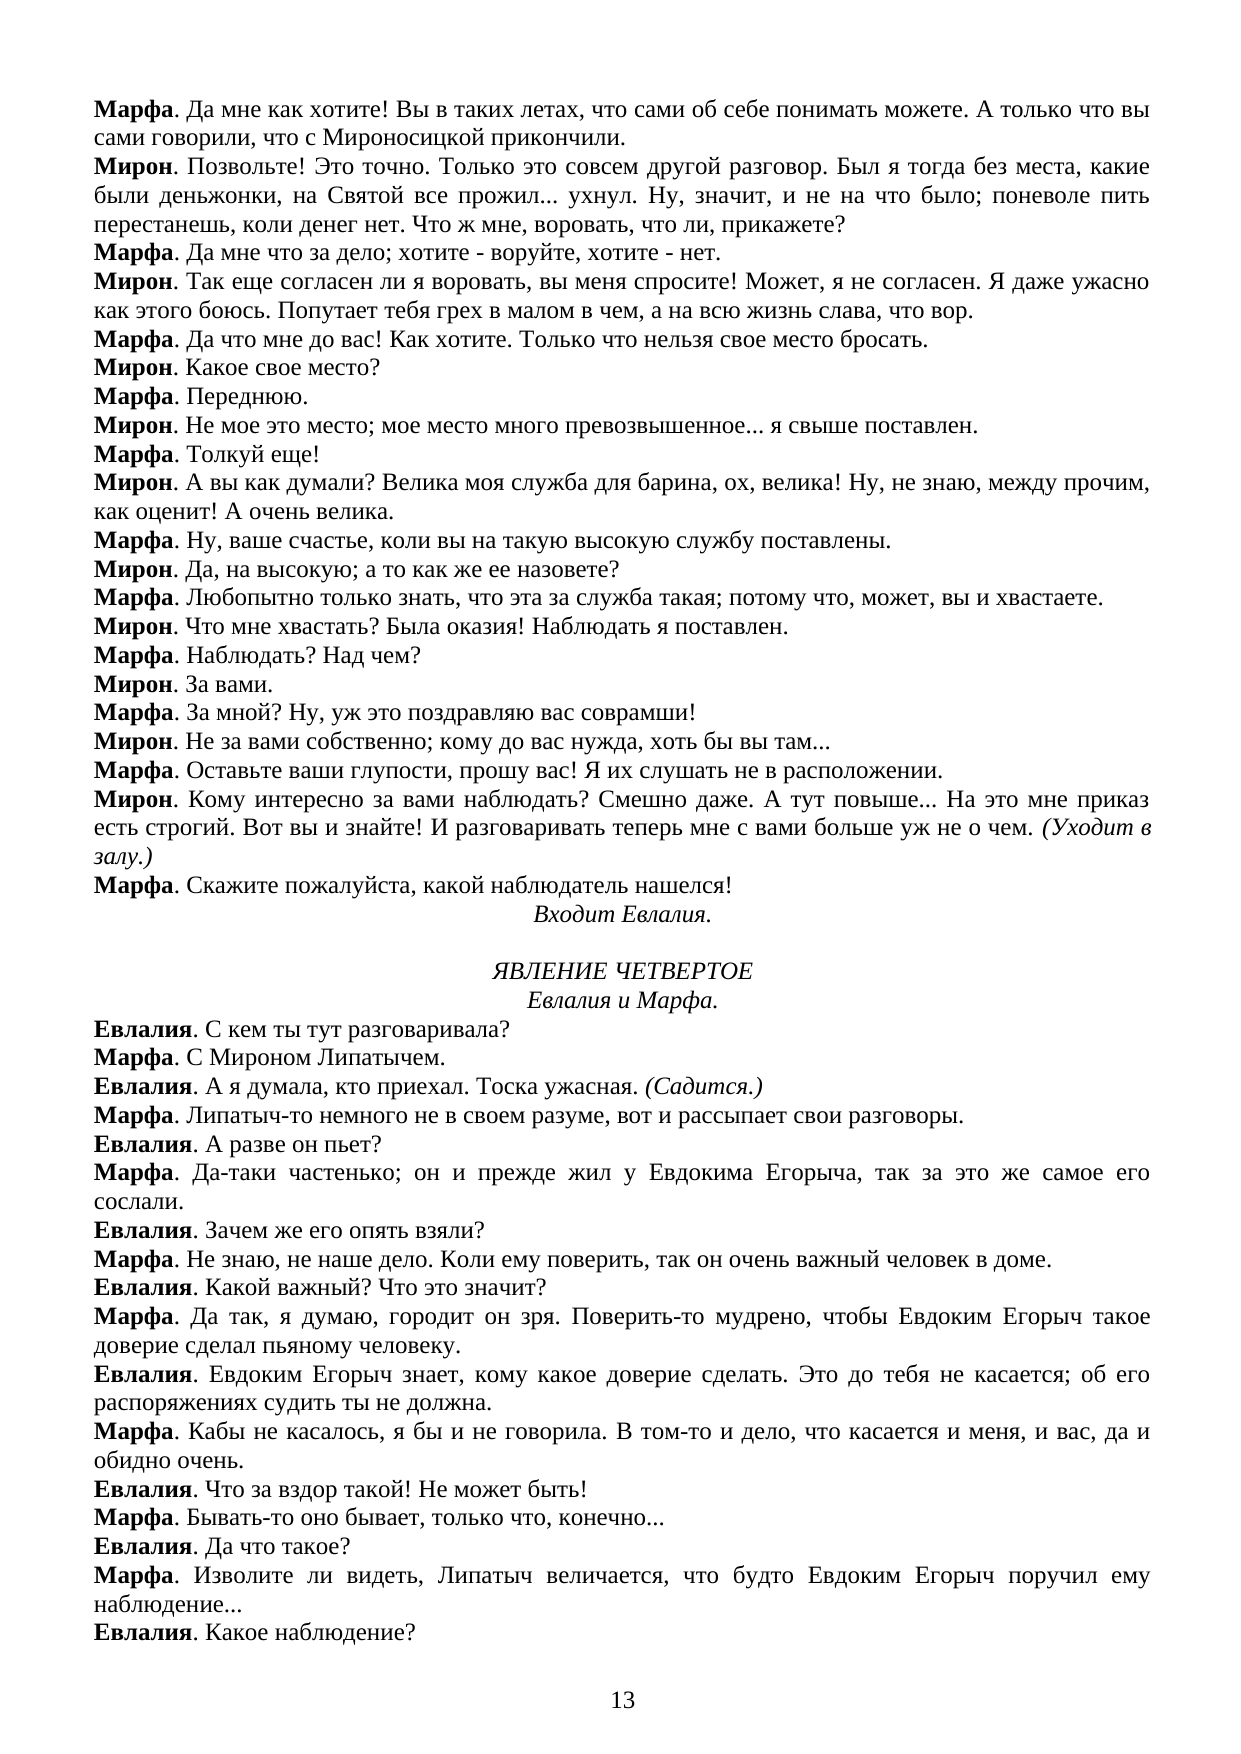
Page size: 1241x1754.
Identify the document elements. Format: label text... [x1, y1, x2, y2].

text Марфа. Толкуй еще! [94, 439, 1152, 467]
text Мирон. Позвольте! Это точно. Только это совсем другой разговор. Был я тогда без места, какие были деньжонки, на Святой все прожил... ухнул. Ну, значит, и не на что было; поневоле пить перестанешь, коли денег нет. Что ж мне, воровать, что ли, прикажете? [94, 151, 1152, 237]
text Марфа. Не знаю, не наше дело. Коли ему поверить, так он очень важный человек в доме. [94, 1244, 1152, 1272]
text Мирон. Да, на высокую; а то как же ее назовете? [94, 554, 1152, 582]
text Марфа. Липатыч-то немного не в своем разуме, вот и рассыпает свои разговоры. [94, 1100, 1152, 1129]
text Мирон. Так еще согласен ли я воровать, вы меня спросите! Может, я не согласен. Я даже ужасно как этого боюсь. Попутает тебя грех в малом в чем, а на всю жизнь слава, что вор. [94, 266, 1152, 324]
text Евлалия. Какое наблюдение? [94, 1617, 1152, 1646]
text Мирон. Кому интересно за вами наблюдать? Смешно даже. А тут повыше... На это мне приказ есть строгий. Вот вы и знайте! И разговаривать теперь мне с вами больше уж не о чем. (Уходит в залу.) [94, 784, 1152, 870]
text Евлалия. А я думала, кто приехал. Тоска ужасная. (Садится.) [94, 1071, 1152, 1100]
text Марфа. Да что мне до вас! Как хотите. Только что нельзя свое место бросать. [94, 324, 1152, 352]
text Евлалия. Какой важный? Что это значит? [94, 1272, 1152, 1301]
text Мирон. Не за вами собственно; кому до вас нужда, хоть бы вы там... [94, 726, 1152, 755]
text Марфа. Любопытно только знать, что эта за служба такая; потому что, может, вы и хвастаете. [94, 582, 1152, 611]
text Мирон. А вы как думали? Велика моя служба для барина, ох, велика! Ну, не знаю, между прочим, как оценит! А очень велика. [94, 467, 1152, 525]
text Марфа. Бывать-то оно бывает, только что, конечно... [94, 1502, 1152, 1531]
text Евлалия. А разве он пьет? [94, 1129, 1152, 1157]
text Евлалия. Зачем же его опять взяли? [94, 1215, 1152, 1244]
text Евлалия. С кем ты тут разговаривала? [94, 1014, 1152, 1042]
text Марфа. Наблюдать? Над чем? [94, 640, 1152, 669]
text Евлалия. Евдоким Егорыч знает, кому какое доверие сделать. Это до тебя не касается; об его распоряжениях судить ты не должна. [94, 1359, 1152, 1416]
text Мирон. Какое свое место? [94, 352, 1152, 381]
text Входит Евлалия. [94, 899, 1152, 927]
text Марфа. С Мироном Липатычем. [94, 1042, 1152, 1071]
text Марфа. Оставьте ваши глупости, прошу вас! Я их слушать не в расположении. [94, 755, 1152, 784]
text Марфа. Да мне как хотите! Вы в таких летах, что сами об себе понимать можете. А только что вы сами говорили, что с Мироносицкой прикончили. [94, 94, 1152, 151]
text Евлалия. Да что такое? [94, 1531, 1152, 1560]
text Марфа. Да мне что за дело; хотите - воруйте, хотите - нет. [94, 237, 1152, 266]
text ЯВЛЕНИЕ ЧЕТВЕРТОЕ [94, 956, 1152, 985]
text Мирон. Что мне хвастать? Была оказия! Наблюдать я поставлен. [94, 611, 1152, 640]
text Марфа. Ну, ваше счастье, коли вы на такую высокую службу поставлены. [94, 525, 1152, 554]
text Марфа. Изволите ли видеть, Липатыч величается, что будто Евдоким Егорыч поручил ему наблюдение... [94, 1560, 1152, 1617]
text Мирон. Не мое это место; мое место много превозвышенное... я свыше поставлен. [94, 410, 1152, 439]
text Марфа. Да-таки частенько; он и прежде жил у Евдокима Егорыча, так за это же самое его сослали. [94, 1157, 1152, 1215]
text Марфа. Переднюю. [94, 381, 1152, 410]
text Евлалия и Марфа. [94, 985, 1152, 1014]
text Марфа. Скажите пожалуйста, какой наблюдатель нашелся! [94, 870, 1152, 899]
text Марфа. Да так, я думаю, городит он зря. Поверить-то мудрено, чтобы Евдоким Егорыч такое доверие сделал пьяному человеку. [94, 1301, 1152, 1359]
text Евлалия. Что за вздор такой! Не может быть! [94, 1474, 1152, 1502]
text Марфа. Кабы не касалось, я бы и не говорила. В том-то и дело, что касается и меня, и вас, да и обидно очень. [94, 1416, 1152, 1474]
text Марфа. За мной? Ну, уж это поздравляю вас соврамши! [94, 697, 1152, 726]
text Мирон. За вами. [94, 669, 1152, 697]
